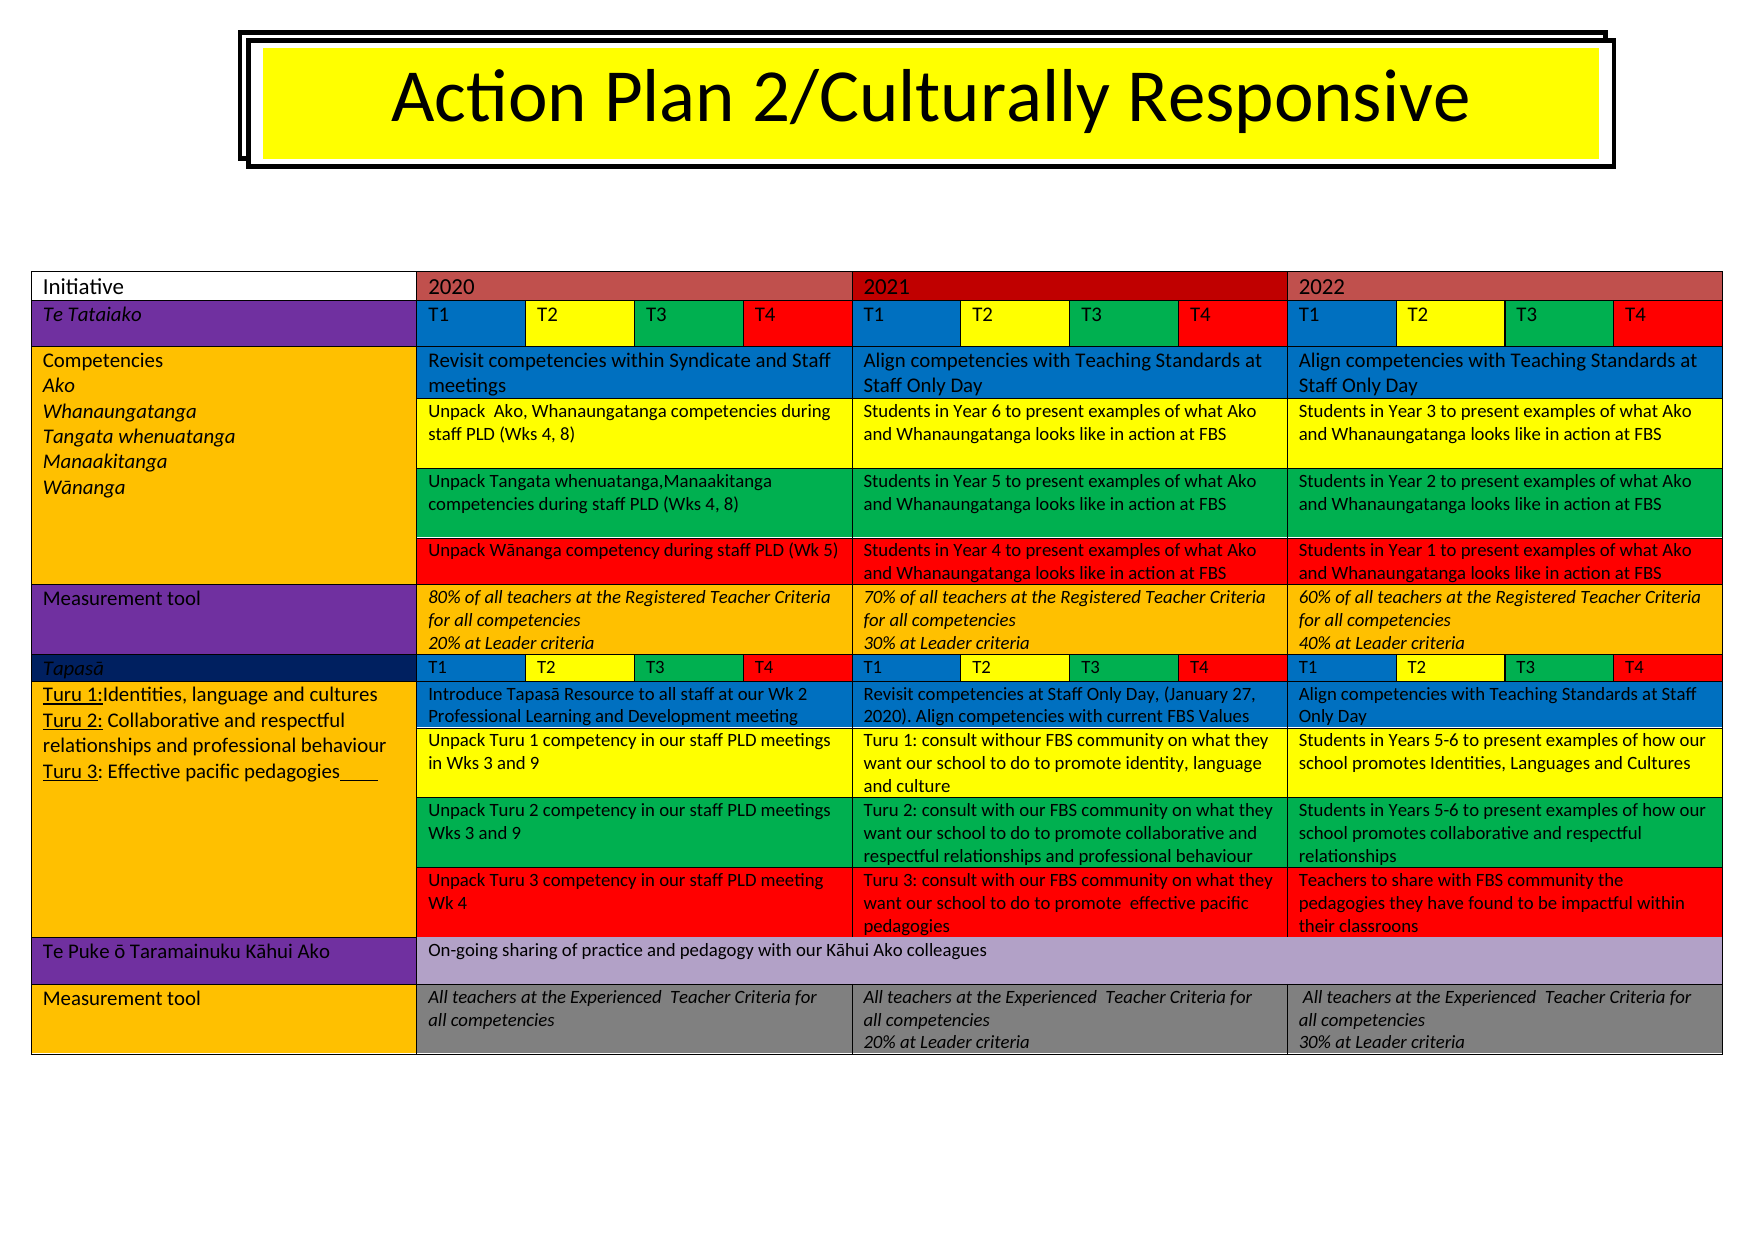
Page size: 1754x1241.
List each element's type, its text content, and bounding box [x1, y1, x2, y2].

table_cell On-going sharing of practice and pedagogy with our Kāhui Ako colleagues [417, 937, 1722, 984]
table_cell Teachers to share with FBS community the pedagogies they have found to be impactful within their classroons [1288, 868, 1722, 937]
table_cell Revisit competencies within Syndicate and Staff meetings [417, 347, 852, 398]
table_cell T1 [417, 655, 525, 681]
table_cell T2 [1397, 655, 1504, 681]
table_cell 70% of all teachers at the Registered Teacher Criteria for all competencies 30% at Leader criteria [853, 585, 1287, 654]
table_cell T2 [526, 301, 634, 346]
table_cell T4 [1614, 301, 1722, 346]
table_cell Unpack Turu 3 competency in our staff PLD meeting Wk 4 [417, 868, 852, 937]
table_cell Unpack Turu 1 competency in our staff PLD meetings in Wks 3 and 9 [417, 729, 852, 797]
table_cell Te Puke ō Taramainuku Kāhui Ako [32, 938, 416, 984]
table_cell Measurement tool [32, 585, 416, 654]
table_cell T4 [744, 301, 852, 346]
table_cell T2 [961, 301, 1069, 346]
table_header Initiative [32, 272, 416, 300]
table_cell Students in Years 5-6 to present examples of how our school promotes collaborative and respectful relationships [1288, 798, 1722, 867]
table_cell T2 [1397, 301, 1504, 346]
table_cell Introduce Tapasā Resource to all staff at our Wk 2 Professional Learning and Development meeting [417, 682, 852, 727]
table_cell Turu 1:Identities, language and cultures Turu 2: Collaborative and respectful relationships and professional behaviour Turu 3: Effective pacific pedagogies [32, 682, 416, 937]
table_cell Students in Years 5-6 to present examples of how our school promotes Identities, Languages and Cultures [1288, 729, 1722, 797]
table_cell T3 [1070, 655, 1178, 681]
table_cell All teachers at the Experienced Teacher Criteria for all competencies 20% at Leader criteria [853, 985, 1287, 1053]
table_cell Unpack Wānanga competency during staff PLD (Wk 5) [417, 539, 852, 584]
table_cell T4 [1614, 655, 1722, 681]
table_cell Unpack Turu 2 competency in our staff PLD meetings Wks 3 and 9 [417, 798, 852, 867]
table_cell Measurement tool [32, 985, 416, 1053]
table_cell 80% of all teachers at the Registered Teacher Criteria for all competencies 20% at Leader criteria [417, 585, 852, 654]
table_cell T1 [853, 655, 960, 681]
table_cell T4 [1179, 301, 1287, 346]
table_cell Align competencies with Teaching Standards at Staff Only Day [1288, 347, 1722, 398]
table_cell Students in Year 1 to present examples of what Ako and Whanaungatanga looks like in action at FBS [1288, 539, 1722, 584]
table_cell Revisit competencies at Staff Only Day, (January 27, 2020). Align competencies with current FBS Values [853, 682, 1287, 727]
table_header 2022 [1288, 272, 1722, 300]
table_cell Students in Year 4 to present examples of what Ako and Whanaungatanga looks like in action at FBS [853, 539, 1287, 584]
table_cell T3 [635, 655, 743, 681]
table_cell T3 [1506, 301, 1613, 346]
table_cell All teachers at the Experienced Teacher Criteria for all competencies 30% at Leader criteria [1288, 985, 1722, 1053]
table_cell Tapasā [32, 655, 416, 681]
table_cell Align competencies with Teaching Standards at Staff Only Day [853, 347, 1287, 398]
table_cell Align competencies with Teaching Standards at Staff Only Day [1288, 682, 1722, 727]
table_cell T1 [1288, 655, 1396, 681]
table_cell Unpack Tangata whenuatanga,Manaakitanga competencies during staff PLD (Wks 4, 8) [417, 469, 852, 537]
table_cell T4 [744, 655, 852, 681]
table_cell T3 [1070, 301, 1178, 346]
table_cell Te Tataiako [32, 301, 416, 346]
table_cell Students in Year 3 to present examples of what Ako and Whanaungatanga looks like in action at FBS [1288, 399, 1722, 468]
table_cell Students in Year 6 to present examples of what Ako and Whanaungatanga looks like in action at FBS [853, 399, 1287, 468]
table_cell T1 [1288, 301, 1396, 346]
table_cell T3 [635, 301, 743, 346]
table_cell Students in Year 5 to present examples of what Ako and Whanaungatanga looks like in action at FBS [853, 469, 1287, 537]
table_cell Turu 1: consult withour FBS community on what they want our school to do to promote identity, language and culture [853, 729, 1287, 797]
table_cell 60% of all teachers at the Registered Teacher Criteria for all competencies 40% at Leader criteria [1288, 585, 1722, 654]
table_header 2020 [417, 272, 852, 300]
table_cell Turu 2: consult with our FBS community on what they want our school to do to promote collaborative and respectful relationships and professional behaviour [853, 798, 1287, 867]
table_cell T3 [1506, 655, 1613, 681]
table_cell Competencies Ako Whanaungatanga Tangata whenuatanga Manaakitanga Wānanga [32, 347, 416, 584]
table_cell T4 [1179, 655, 1287, 681]
table_header 2021 [853, 272, 1287, 300]
table_cell T1 [853, 301, 960, 346]
table_cell T2 [961, 655, 1069, 681]
table_cell Unpack Ako, Whanaungatanga competencies during staff PLD (Wks 4, 8) [417, 399, 852, 468]
table_cell Turu 3: consult with our FBS community on what they want our school to do to promote effective pacific pedagogies [853, 868, 1287, 937]
table_cell All teachers at the Experienced Teacher Criteria for all competencies [417, 985, 852, 1053]
table_cell T1 [417, 301, 525, 346]
table_cell T2 [526, 655, 634, 681]
table_cell Students in Year 2 to present examples of what Ako and Whanaungatanga looks like in action at FBS [1288, 469, 1722, 537]
